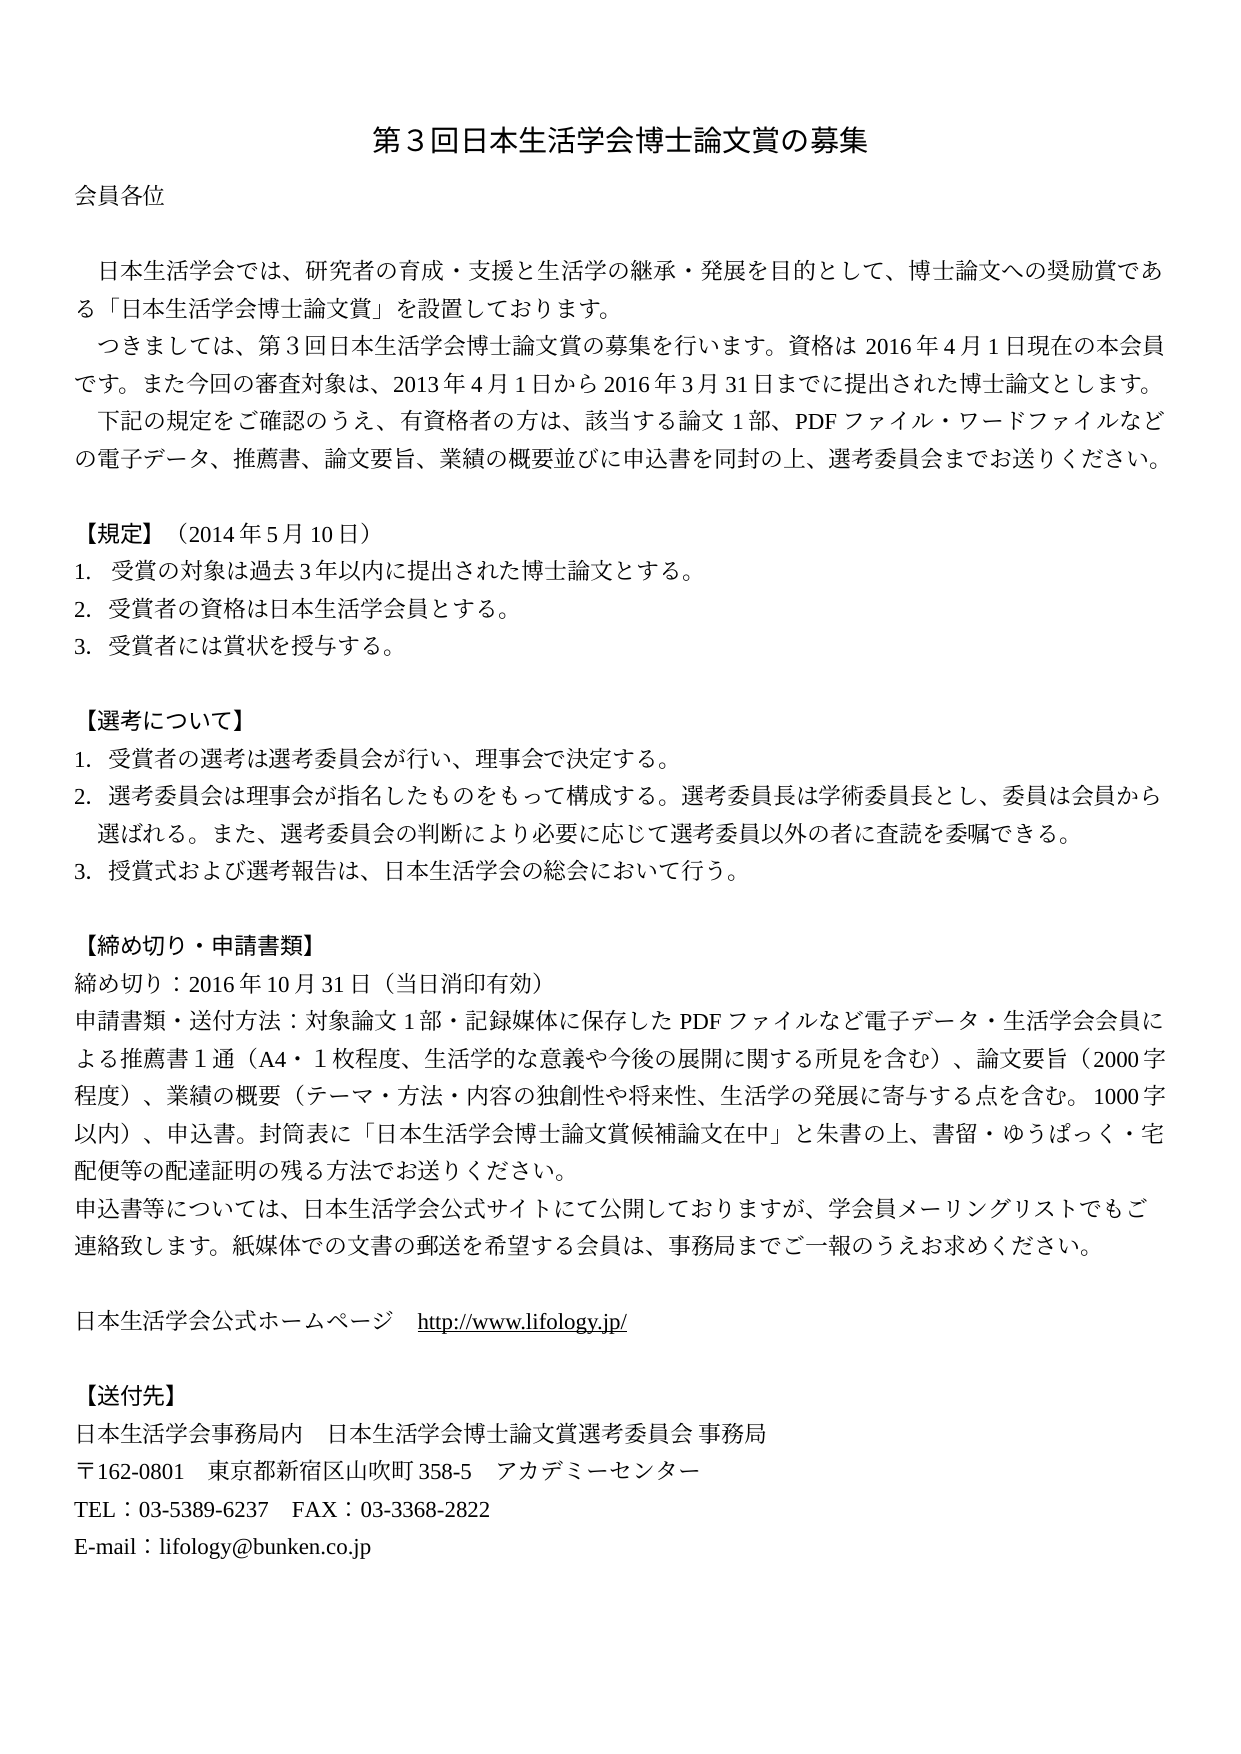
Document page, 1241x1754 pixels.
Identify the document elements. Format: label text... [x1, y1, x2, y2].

text 【締め切り・申請書類】 [74, 926, 1167, 963]
text 3．授賞式および選考報告は、日本生活学会の総会において行う。 [74, 851, 1167, 888]
text 申込書等については、日本生活学会公式サイトにて公開しておりますが、学会員メーリングリストでもご連絡致します。紙媒体での文書の郵送を希望する会員は、事務局までご一報のうえお求めください。 [74, 1188, 1167, 1263]
text 締め切り：2016年10月31日（当日消印有効） [74, 963, 1167, 1001]
text 日本生活学会公式ホームページ http://www.lifology.jp/ [74, 1301, 1167, 1338]
text 1．受賞者の選考は選考委員会が行い、理事会で決定する。 [74, 738, 1167, 776]
text 会員各位 [74, 176, 1167, 213]
text 日本生活学会事務局内 日本生活学会博士論文賞選考委員会 事務局 [74, 1413, 1167, 1451]
text 【送付先】 [74, 1376, 1167, 1413]
text 日本生活学会では、研究者の育成・支援と生活学の継承・発展を目的として、博士論文への奨励賞である「日本生活学会博士論文賞」を設置しております。 [74, 251, 1167, 326]
text 【選考について】 [74, 701, 1167, 738]
text 2．選考委員会は理事会が指名したものをもって構成する。選考委員長は学術委員長とし、委員は会員から選ばれる。また、選考委員会の判断により必要に応じて選考委員以外の者に査読を委嘱できる。 [74, 776, 1167, 851]
text TEL：03-5389-6237 FAX：03-3368-2822 [74, 1488, 1167, 1526]
text 第３回日本生活学会博士論文賞の募集 [74, 101, 1167, 176]
text 2．受賞者の資格は日本生活学会員とする。 [74, 588, 1167, 626]
text 下記の規定をご確認のうえ、有資格者の方は、該当する論文1部、PDFファイル・ワードファイルなどの電子データ、推薦書、論文要旨、業績の概要並びに申込書を同封の上、選考委員会までお送りください。 [74, 401, 1167, 476]
text 3．受賞者には賞状を授与する。 [74, 626, 1167, 663]
text 申請書類・送付方法：対象論文1部・記録媒体に保存したPDFファイルなど電子データ・生活学会会員による推薦書１通（A4・１枚程度、生活学的な意義や今後の展開に関する所見を含む）、論文要旨（2000字程度）、業績の概要（テーマ・方法・内容の独創性や将来性、生活学の発展に寄与する点を含む。1000字以内）、申込書。封筒表に「日本生活学会博士論文賞候補論文在中」と朱書の上、書留・ゆうぱっく・宅配便等の配達証明の残る方法でお送りください。 [74, 1001, 1167, 1188]
text 【規定】（2014年5月10日） [74, 513, 1167, 551]
text E-mail：lifology@bunken.co.jp [74, 1526, 1167, 1563]
text 〒162-0801 東京都新宿区山吹町358-5 アカデミーセンター [74, 1451, 1167, 1488]
list 受賞の対象は過去3年以内に提出された博士論文とする。 [74, 551, 1167, 588]
text つきましては、第３回日本生活学会博士論文賞の募集を行います。資格は2016年4月1日現在の本会員です。また今回の審査対象は、2013年4月1日から2016年3月31日までに提出された博士論文とします。 [74, 326, 1167, 401]
